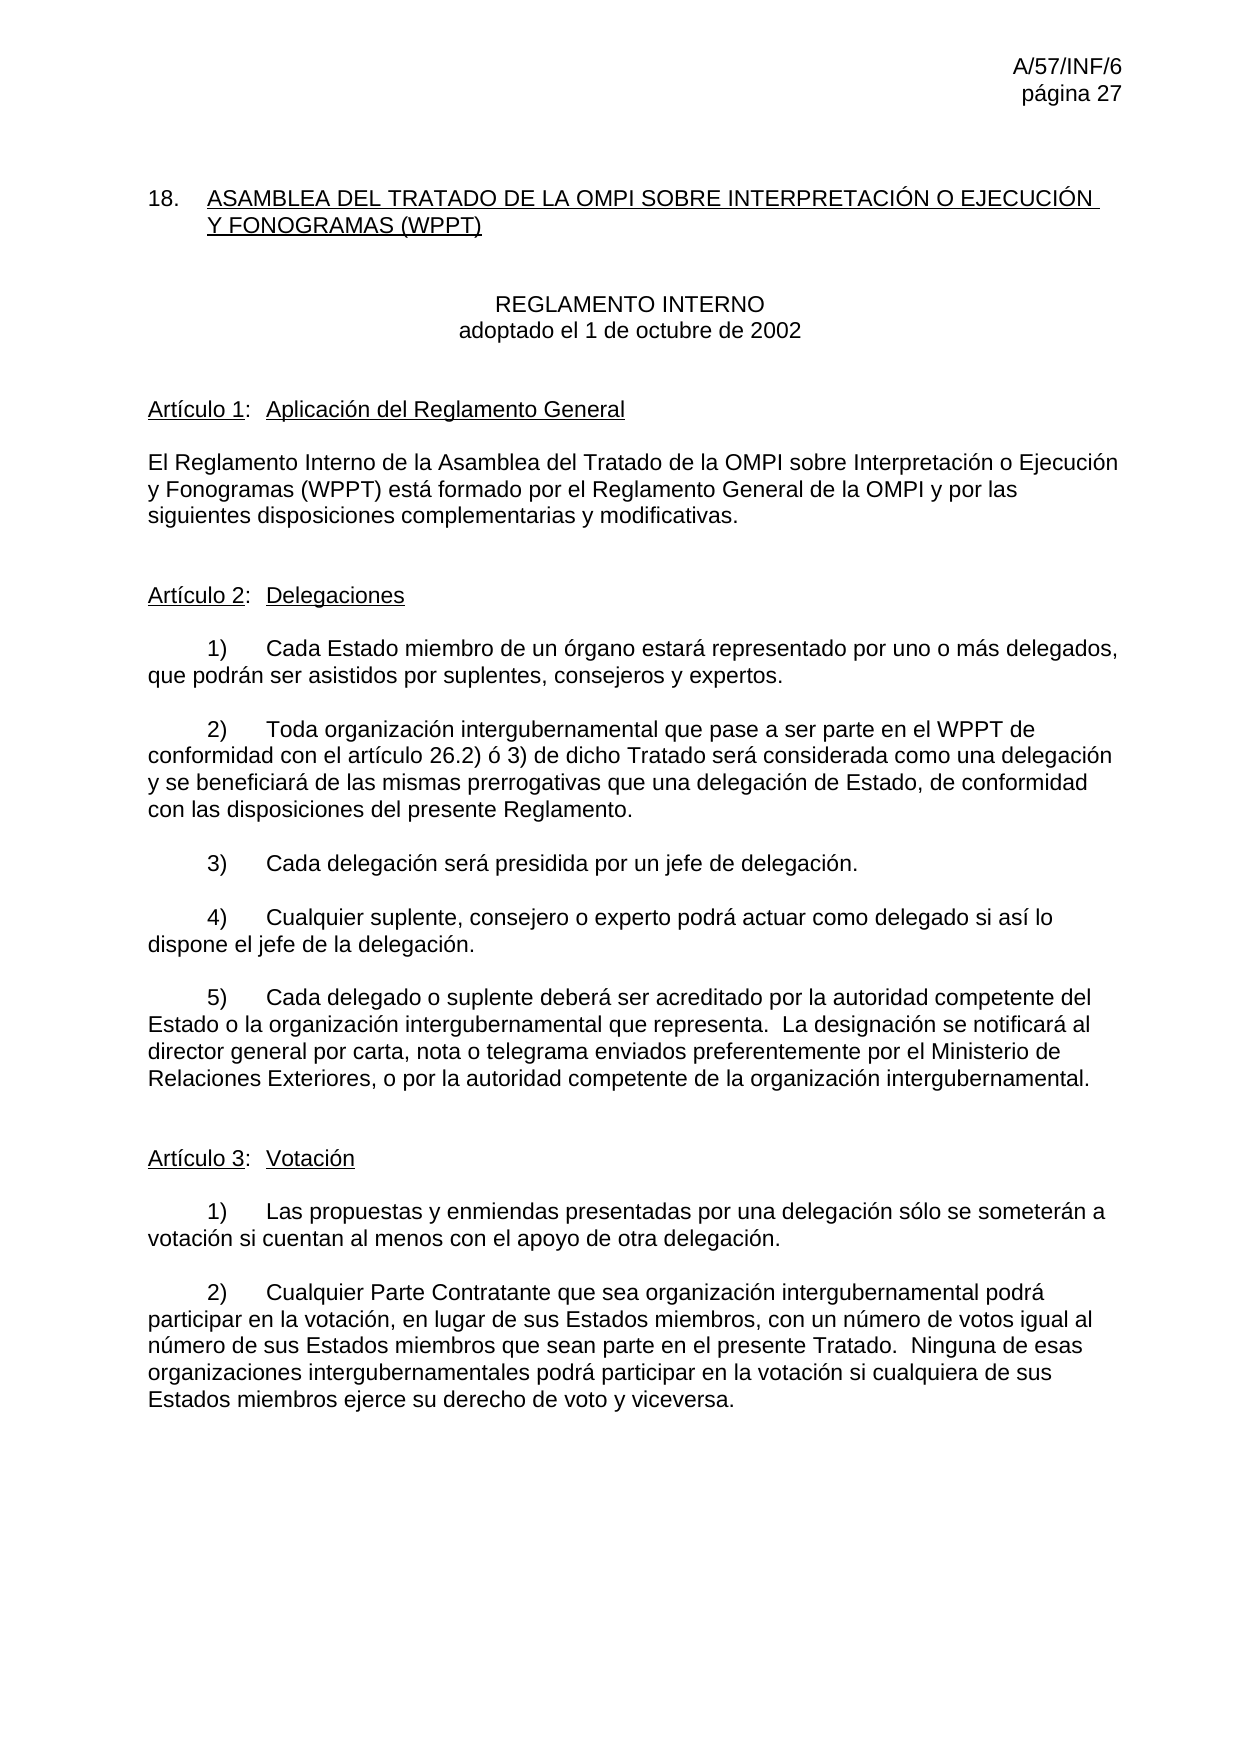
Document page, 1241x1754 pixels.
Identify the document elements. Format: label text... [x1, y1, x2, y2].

text Artículo 2: Delegaciones [148, 582, 1122, 608]
text 1) Las propuestas y enmiendas presentadas por una delegación sólo se someterán a votación si cuentan al menos con el apoyo de otra delegación. [148, 1198, 1122, 1251]
text Artículo 1: Aplicación del Reglamento General [148, 396, 1122, 422]
text Artículo 3: Votación [148, 1145, 1122, 1171]
text 2) Toda organización intergubernamental que pase a ser parte en el WPPT de conformidad con el artículo 26.2) ó 3) de dicho Tratado será considerada como una delegación y se beneficiará de las mismas prerrogativas que una delegación de Estado, de conformidad con las disposiciones del presente Reglamento. [148, 716, 1122, 823]
text 2) Cualquier Parte Contratante que sea organización intergubernamental podrá participar en la votación, en lugar de sus Estados miembros, con un número de votos igual al número de sus Estados miembros que sean parte en el presente Tratado. Ninguna de esas organizaciones intergubernamentales podrá participar en la votación si cualquiera de sus Estados miembros ejerce su derecho de voto y viceversa. [148, 1279, 1122, 1413]
text 4) Cualquier suplente, consejero o experto podrá actuar como delegado si así lo dispone el jefe de la delegación. [148, 904, 1122, 957]
text El Reglamento Interno de la Asamblea del Tratado de la OMPI sobre Interpretación o Ejecución y Fonogramas (WPPT) está formado por el Reglamento General de la OMPI y por las siguientes disposiciones complementarias y modificativas. [148, 449, 1122, 528]
text 5) Cada delegado o suplente deberá ser acreditado por la autoridad competente del Estado o la organización intergubernamental que representa. La designación se notificará al director general por carta, nota o telegrama enviados preferentemente por el Ministerio de Relaciones Exteriores, o por la autoridad competente de la organización intergubernamental. [148, 984, 1122, 1091]
text REGLAMENTO INTERNO [148, 291, 1112, 317]
text 1) Cada Estado miembro de un órgano estará representado por uno o más delegados, que podrán ser asistidos por suplentes, consejeros y expertos. [148, 635, 1122, 688]
text 18. ASAMBLEA DEL TRATADO DE LA OMPI SOBRE INTERPRETACIÓN O EJECUCIÓN Y FONOGRAMAS (WPPT) [148, 185, 1112, 238]
text adoptado el 1 de octubre de 2002 [148, 317, 1112, 343]
text 3) Cada delegación será presidida por un jefe de delegación. [148, 850, 1122, 876]
